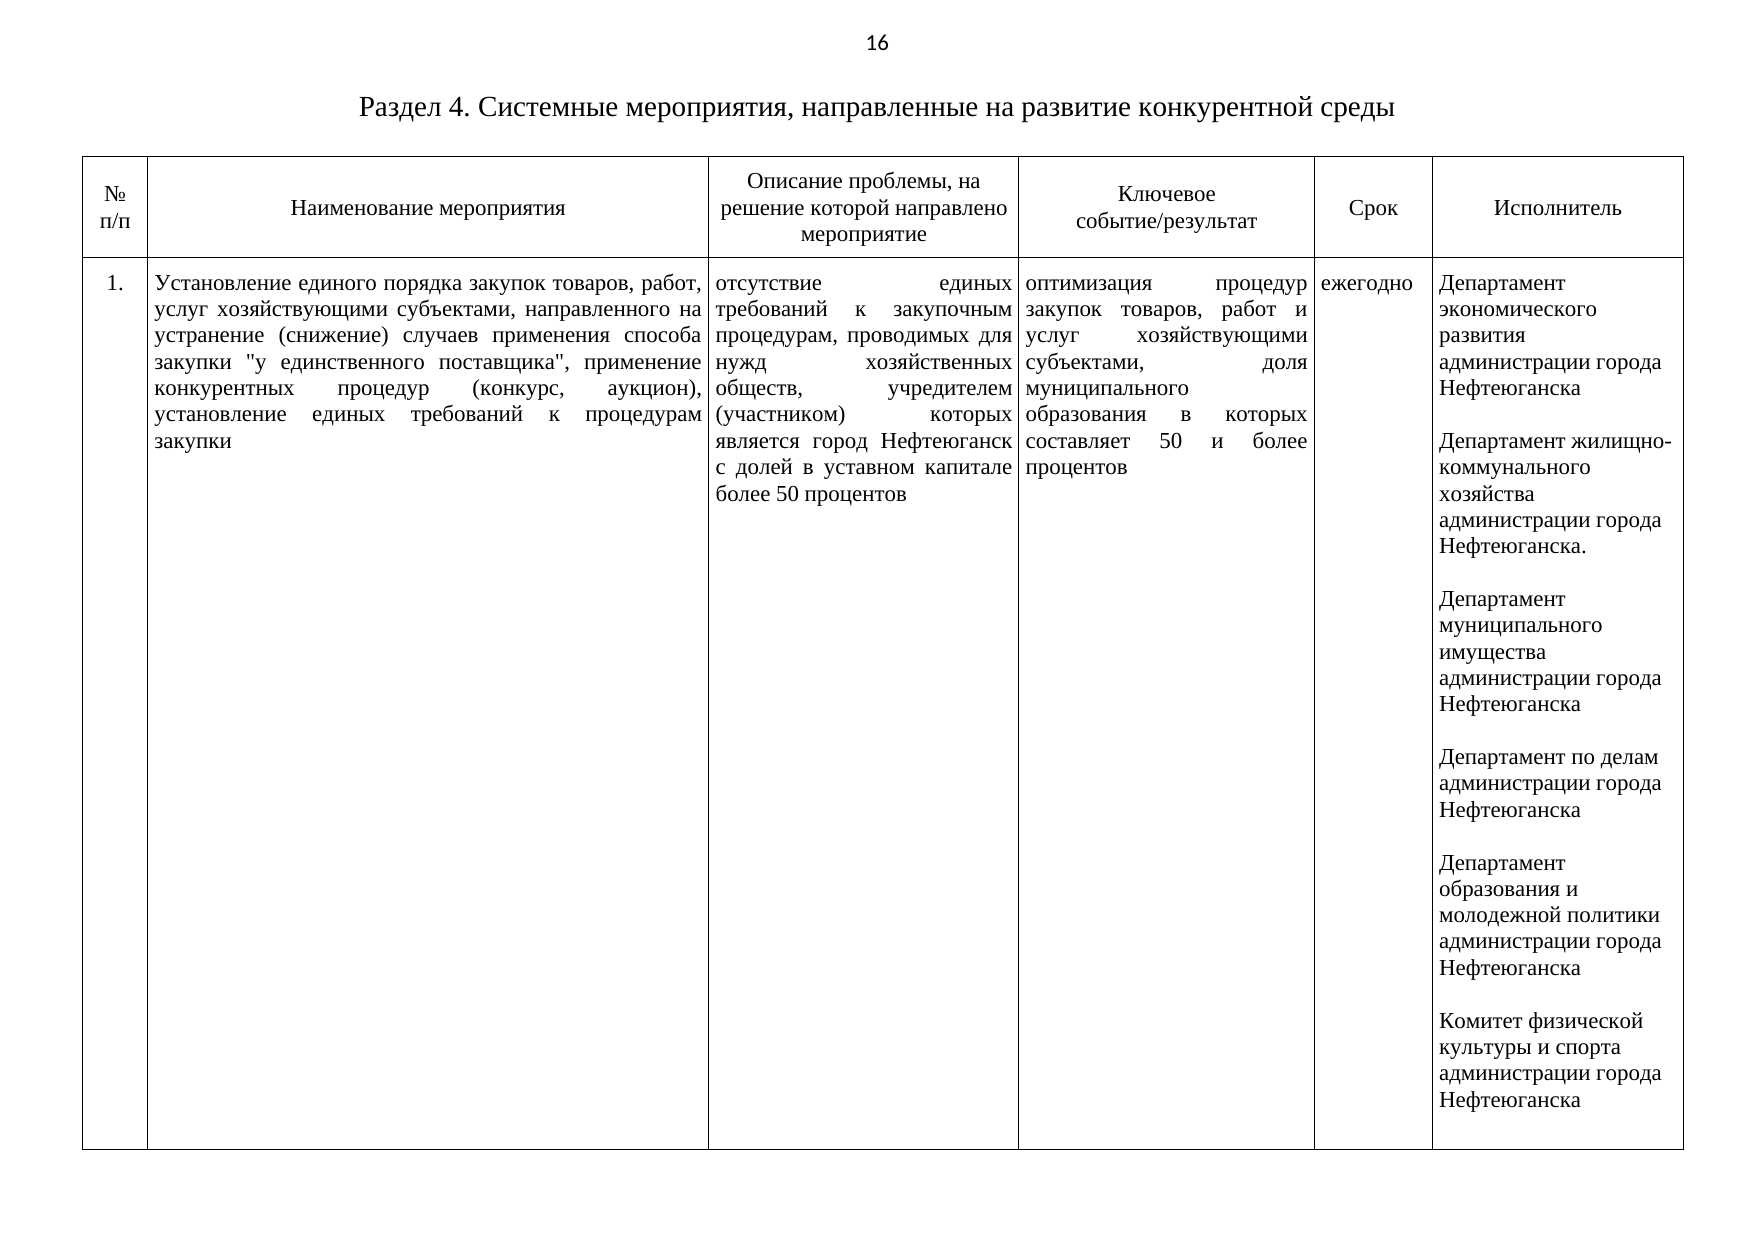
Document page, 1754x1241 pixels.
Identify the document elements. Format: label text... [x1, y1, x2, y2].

table_header Ключевое событие/результат [1019, 157, 1314, 257]
table_cell 1. [83, 258, 147, 1149]
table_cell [148, 258, 708, 1149]
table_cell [709, 258, 1018, 1149]
table_header Исполнитель [1433, 157, 1683, 257]
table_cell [1019, 258, 1314, 1149]
table_header Наименование мероприятия [148, 157, 708, 257]
table_cell ежегодно [1315, 258, 1432, 1149]
text Раздел 4. Системные мероприятия, направленные на развитие конкурентной среды [89, 89, 1665, 122]
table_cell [1433, 258, 1683, 1149]
table_header Описание проблемы, на решение которой направлено мероприятие [709, 157, 1018, 257]
table_header Срок [1315, 157, 1432, 257]
table_header № п/п [83, 157, 147, 257]
